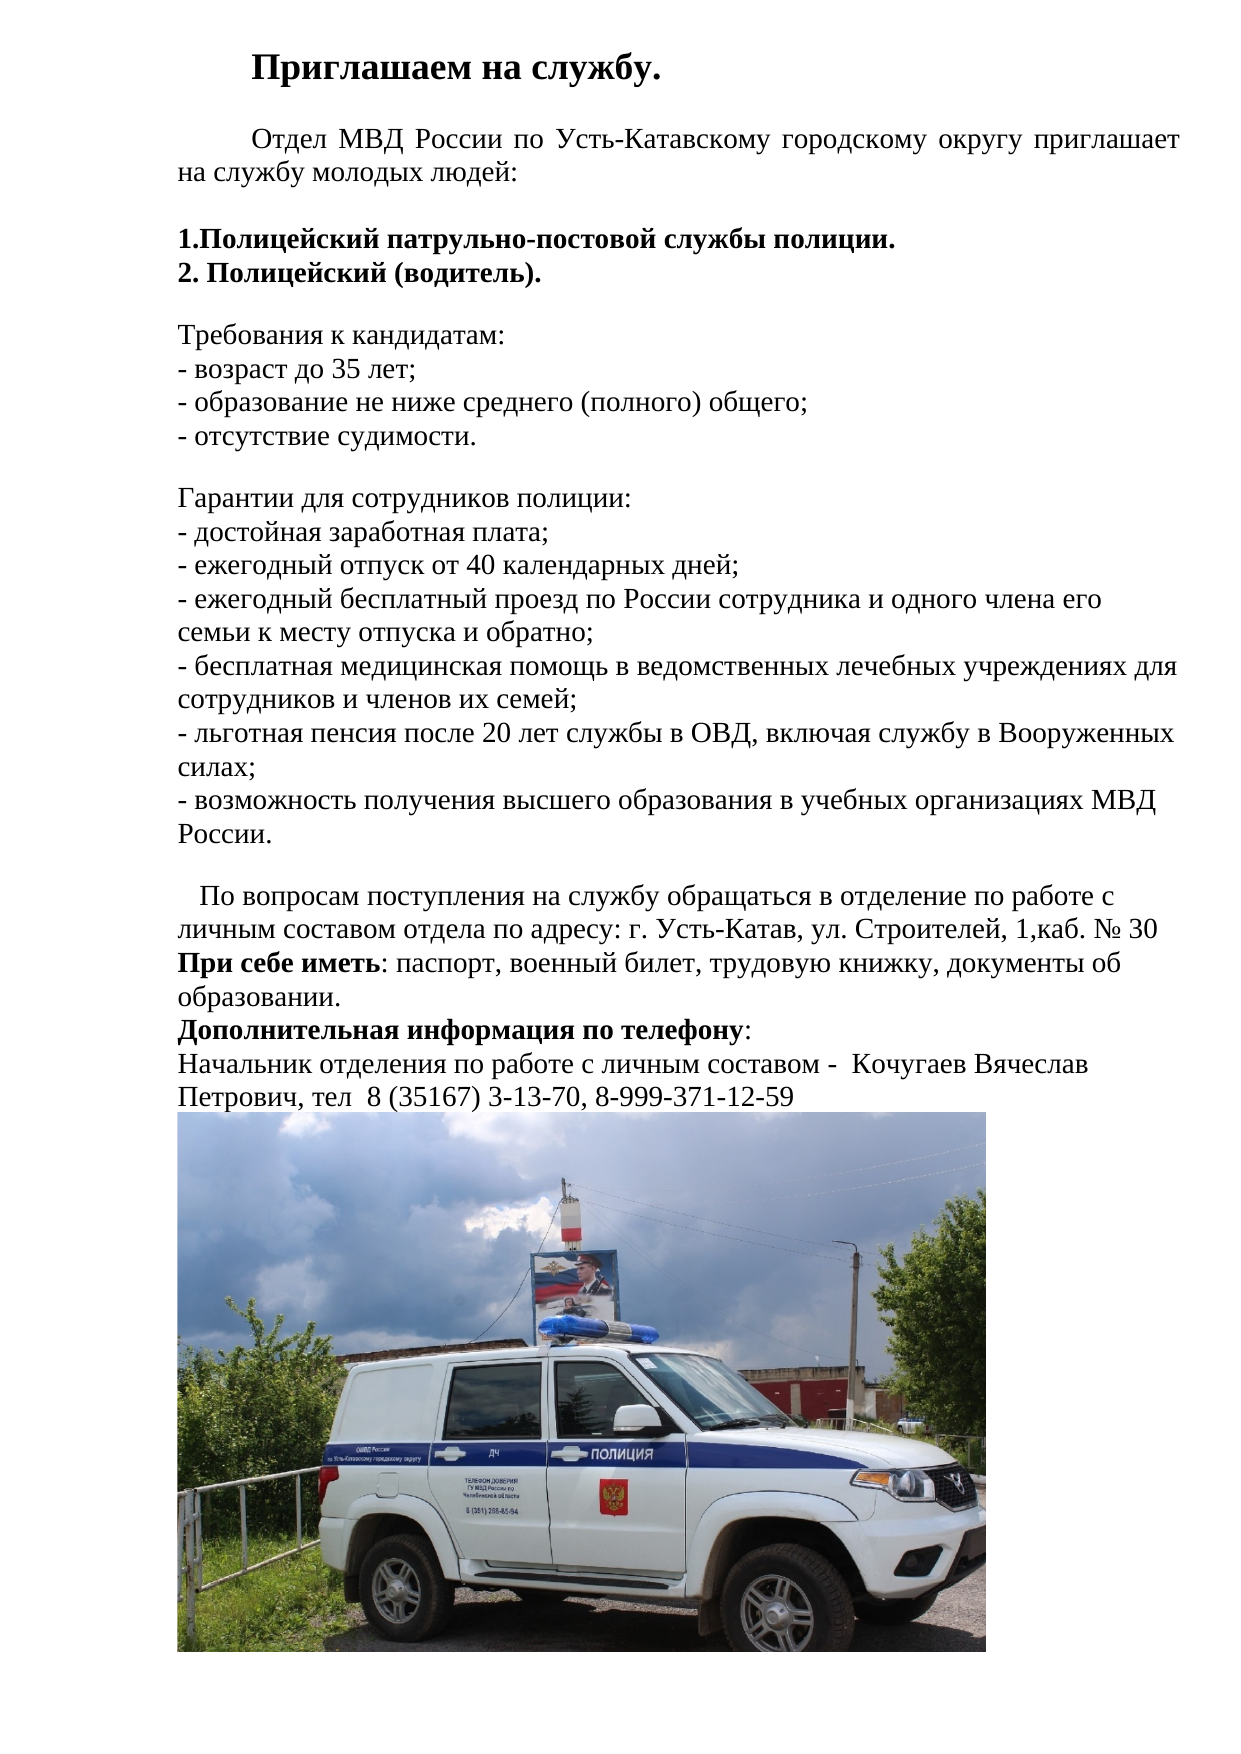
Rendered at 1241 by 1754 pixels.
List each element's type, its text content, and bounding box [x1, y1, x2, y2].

text 1.Полицейский патрульно-постовой службы полиции. [177, 222, 1181, 255]
picture [177, 1112, 986, 1652]
text Приглашаем на службу. [177, 44, 1181, 87]
text 2. Полицейский (водитель). [177, 255, 1181, 317]
text Требования к кандидатам: - возраст до 35 лет; [177, 317, 1181, 384]
text По вопросам поступления на службу обращаться в отделение по работе с личным составом отдела по адресу: г. Усть-Катав, ул. Строителей, 1,каб. № 30 При себе иметь: паспорт, военный билет, трудовую книжку, документы об образовании. Дополнительная информация по телефону: [177, 878, 1181, 1046]
text Начальник отделения по работе с личным составом - Кочугаев Вячеслав Петрович, тел 8 (35167) 3-13-70, 8-999-371-12-59 [177, 1046, 1181, 1113]
text - образование не ниже среднего (полного) общего; - отсутствие судимости. [177, 384, 1181, 480]
text - достойная заработная плата; - ежегодный отпуск от 40 календарных дней; - ежегодный бесплатный проезд по России сотрудника и одного члена его семьи к месту отпуска и обратно; - бесплатная медицинская помощь в ведомственных лечебных учреждениях для сотрудников и членов их семей; - льготная пенсия после 20 лет службы в ОВД, включая службу в Вооруженных силах; - возможность получения высшего образования в учебных организациях МВД России. [177, 514, 1181, 878]
text Гарантии для сотрудников полиции: [177, 480, 1181, 514]
text Отдел МВД России по Усть-Катавскому городскому округу приглашает на службу молодых людей: [177, 121, 1181, 188]
